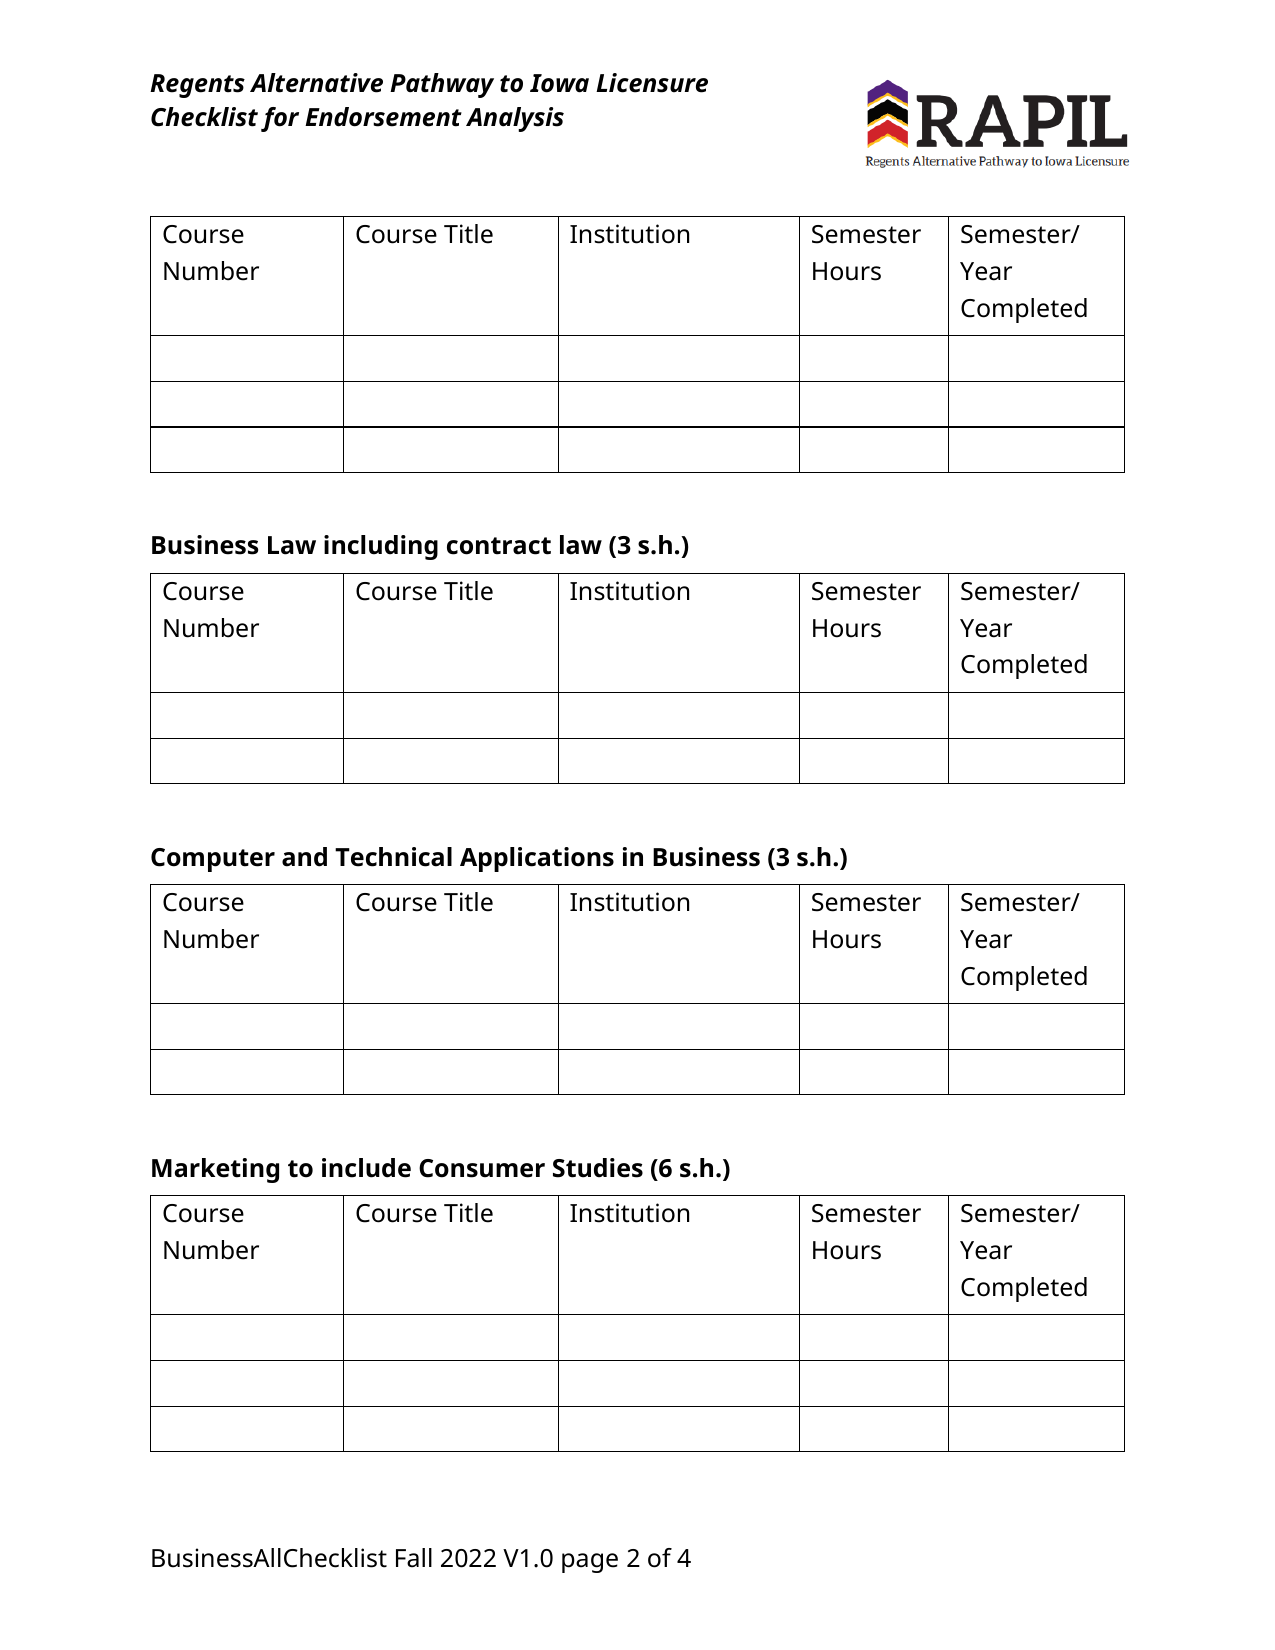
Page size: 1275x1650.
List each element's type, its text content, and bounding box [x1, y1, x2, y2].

table_cell [800, 382, 948, 426]
table_cell [559, 336, 799, 381]
table_cell [949, 428, 1124, 472]
table_cell [559, 1050, 799, 1094]
table_cell [800, 693, 948, 737]
table_cell [344, 1407, 558, 1451]
table_cell [949, 382, 1124, 426]
table_cell [344, 1315, 558, 1360]
subtitle Business Law including contract law (3 s.h.) [150, 528, 1125, 562]
table_header Semester Hours [800, 574, 948, 692]
table_cell [151, 336, 343, 381]
table_cell [559, 1407, 799, 1451]
subtitle Computer and Technical Applications in Business (3 s.h.) [150, 839, 1125, 873]
table_header Course Title [344, 574, 558, 692]
table_cell [151, 1315, 343, 1360]
table_cell [559, 1004, 799, 1049]
table_cell [949, 739, 1124, 783]
table_cell [800, 428, 948, 472]
table_header Institution [559, 885, 799, 1003]
table_header Course Title [344, 217, 558, 335]
table_header Semester/Year Completed [949, 574, 1124, 692]
table_cell [151, 739, 343, 783]
table_cell [800, 1315, 948, 1360]
table_cell [344, 1050, 558, 1094]
subtitle Marketing to include Consumer Studies (6 s.h.) [150, 1150, 1125, 1184]
table_cell [559, 1315, 799, 1360]
table_header Semester/Year Completed [949, 217, 1124, 335]
table_cell [800, 1050, 948, 1094]
table_cell [151, 1407, 343, 1451]
table_header Course Title [344, 1196, 558, 1314]
table_cell [800, 1407, 948, 1451]
table_cell [151, 1004, 343, 1049]
table_header Course Number [151, 574, 343, 692]
picture [853, 57, 1144, 194]
table_header Course Number [151, 1196, 343, 1314]
table_cell [949, 1361, 1124, 1406]
table_cell [949, 1050, 1124, 1094]
table_header Course Number [151, 217, 343, 335]
table_cell [800, 1361, 948, 1406]
table_cell [344, 382, 558, 426]
table_header Semester Hours [800, 885, 948, 1003]
table_cell [344, 693, 558, 737]
table_cell [559, 693, 799, 737]
table_header Semester Hours [800, 1196, 948, 1314]
table_cell [559, 1361, 799, 1406]
table_cell [344, 1361, 558, 1406]
table_header Course Number [151, 885, 343, 1003]
table_cell [559, 382, 799, 426]
table_cell [949, 693, 1124, 737]
table_cell [949, 1004, 1124, 1049]
table_header Institution [559, 217, 799, 335]
table_cell [151, 1050, 343, 1094]
table_cell [949, 336, 1124, 381]
table_header Semester/Year Completed [949, 885, 1124, 1003]
table_cell [344, 336, 558, 381]
table_cell [151, 382, 343, 426]
table_header Semester Hours [800, 217, 948, 335]
table_cell [344, 428, 558, 472]
table_cell [344, 1004, 558, 1049]
table_cell [800, 739, 948, 783]
table_cell [800, 336, 948, 381]
table_header Institution [559, 1196, 799, 1314]
table_cell [949, 1407, 1124, 1451]
table_header Course Title [344, 885, 558, 1003]
table_header Institution [559, 574, 799, 692]
table_cell [800, 1004, 948, 1049]
table_cell [151, 1361, 343, 1406]
table_cell [559, 428, 799, 472]
table_cell [559, 739, 799, 783]
table_cell [151, 428, 343, 472]
table_cell [344, 739, 558, 783]
table_cell [151, 693, 343, 737]
table_header Semester/Year Completed [949, 1196, 1124, 1314]
table_cell [949, 1315, 1124, 1360]
